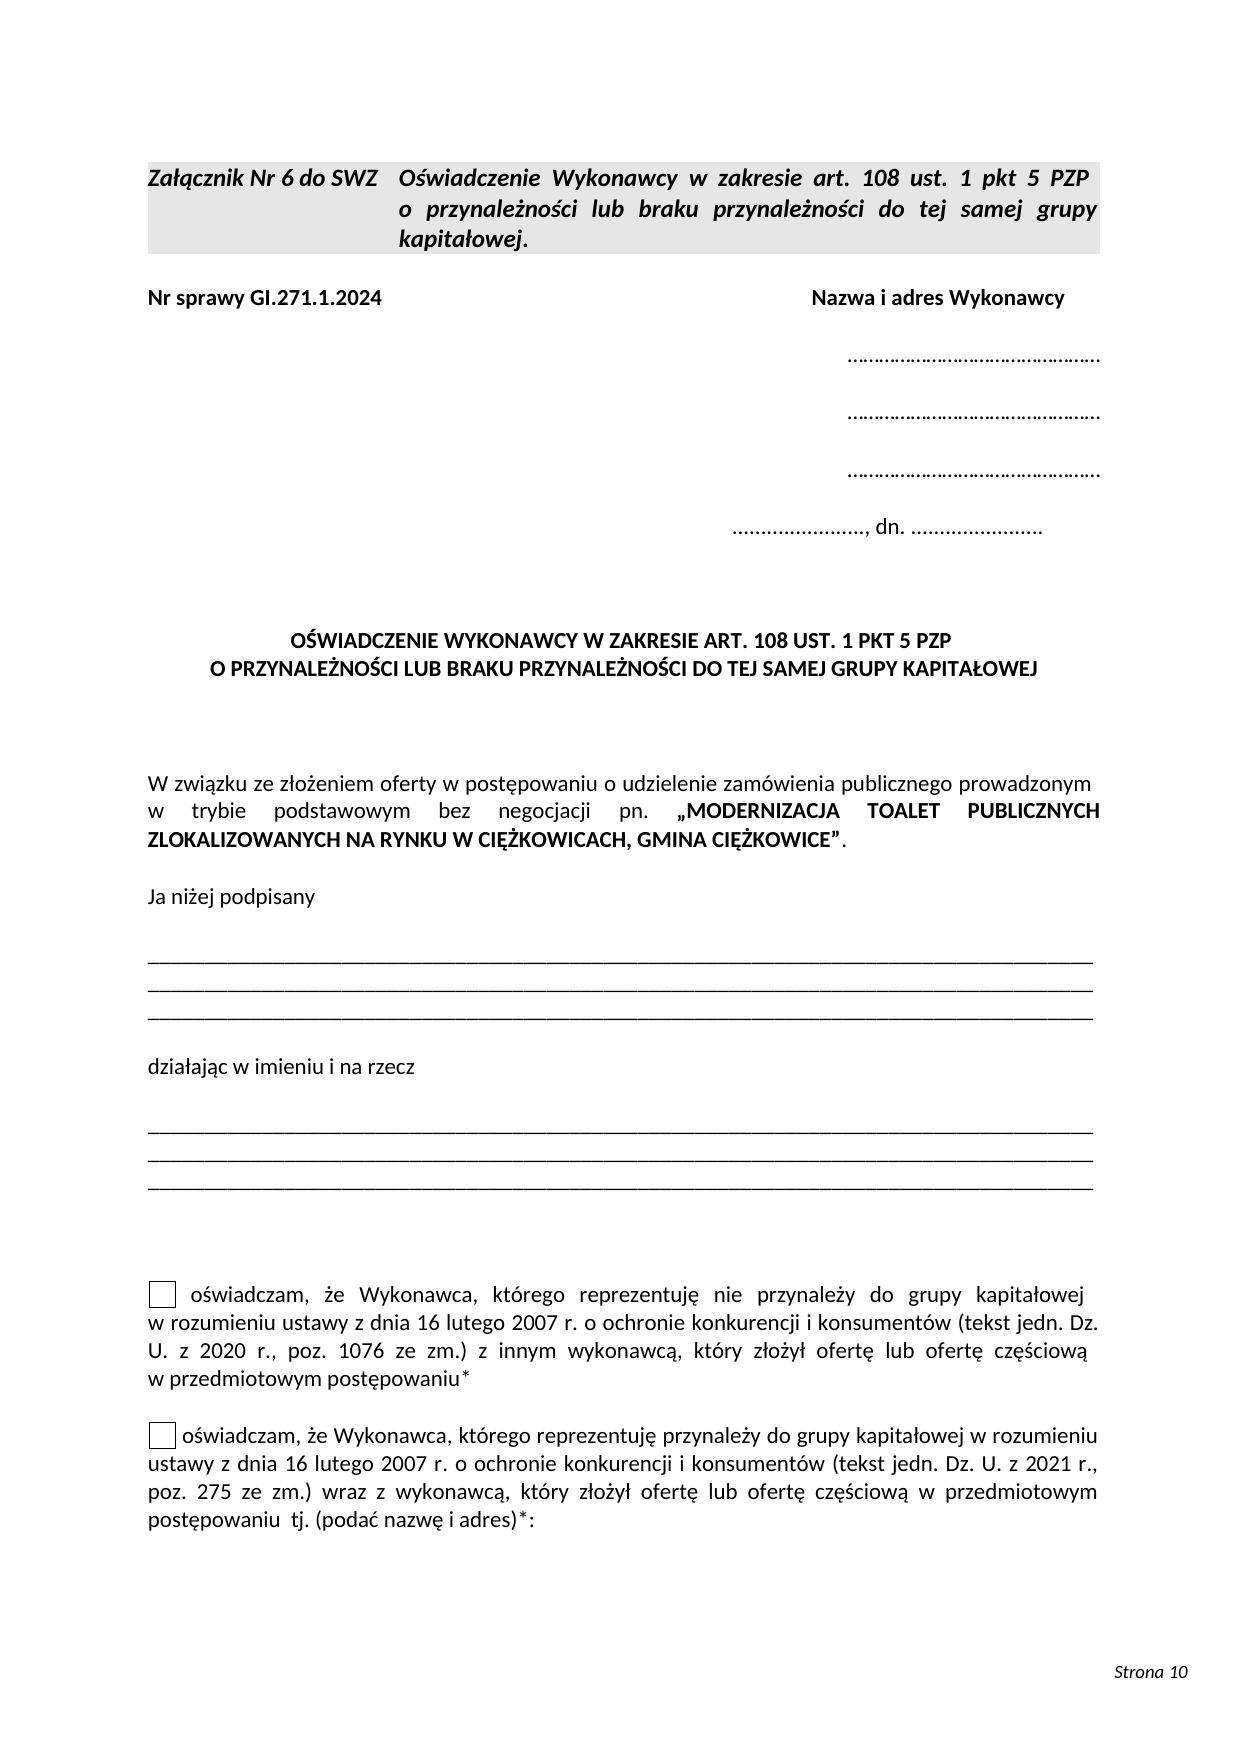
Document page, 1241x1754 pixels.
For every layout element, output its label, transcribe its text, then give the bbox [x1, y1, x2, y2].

text ………………………………………… [148, 397, 1100, 426]
text oświadczam, że Wykonawca, którego reprezentuję nie przynależy do grupy kapitałowej w rozumieniu ustawy z dnia 16 lutego 2007 r. o ochronie konkurencji i konsumentów (tekst jedn. Dz. U. z 2020 r., poz. 1076 ze zm.) z innym wykonawcą, który złożył ofertę lub ofertę częściową w przedmiotowym postępowaniu* [148, 1280, 1100, 1392]
text OŚWIADCZENIE WYKONAWCY W ZAKRESIE ART. 108 UST. 1 PKT 5 PZP O PRZYNALEŻNOŚCI LUB BRAKU PRZYNALEŻNOŚCI DO TEJ SAMEJ GRUPY KAPITAŁOWEJ [148, 626, 1100, 682]
text _________________________________________________________________________________________________________________________________________________________________________________________________________________________________________________________ [148, 939, 1100, 1023]
text działając w imieniu i na rzecz [148, 1052, 1100, 1080]
subtitle Załącznik Nr 6 do SWZ Oświadczenie Wykonawcy w zakresie art. 108 ust. 1 pkt 5 PZP o przynależności lub braku przynależności do tej samej grupy kapitałowej. [148, 162, 1100, 254]
text ………………………………………… [148, 340, 1100, 368]
text Ja niżej podpisany [148, 882, 1100, 910]
text ......................., dn. ....................... [148, 512, 1100, 540]
text W związku ze złożeniem oferty w postępowaniu o udzielenie zamówienia publicznego prowadzonym w trybie podstawowym bez negocjacji pn. „MODERNIZACJA TOALET PUBLICZNYCH ZLOKALIZOWANYCH NA RYNKU W CIĘŻKOWICACH, GMINA CIĘŻKOWICE”. [148, 769, 1100, 853]
text _________________________________________________________________________________________________________________________________________________________________________________________________________________________________________________________ [148, 1109, 1100, 1193]
text oświadczam, że Wykonawca, którego reprezentuję przynależy do grupy kapitałowej w rozumieniu ustawy z dnia 16 lutego 2007 r. o ochronie konkurencji i konsumentów (tekst jedn. Dz. U. z 2021 r., poz. 275 ze zm.) wraz z wykonawcą, który złożył ofertę lub ofertę częściową w przedmiotowym postępowaniu tj. (podać nazwę i adres)*: [148, 1421, 1100, 1533]
text Nr sprawy GI.271.1.2024 Nazwa i adres Wykonawcy [148, 283, 1100, 311]
text ………………………………………… [148, 455, 1100, 483]
